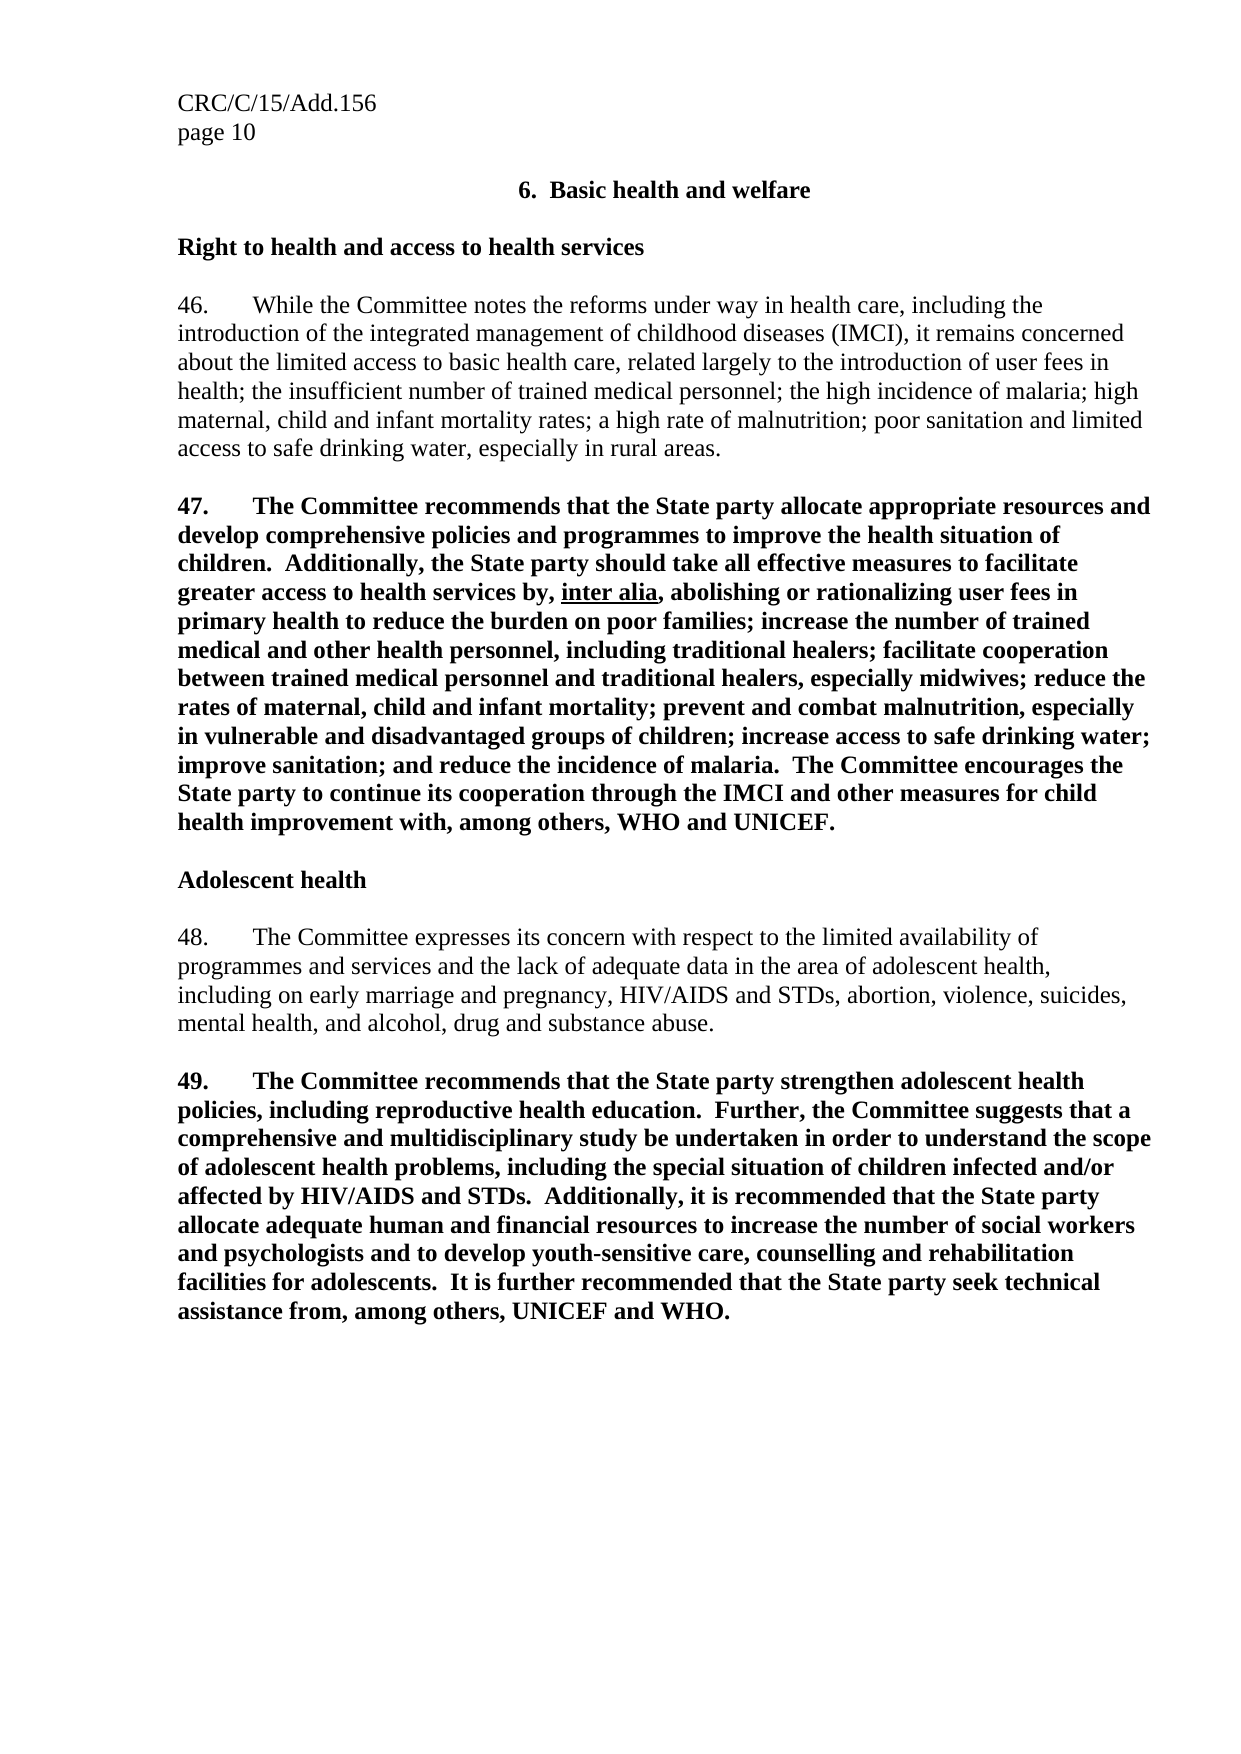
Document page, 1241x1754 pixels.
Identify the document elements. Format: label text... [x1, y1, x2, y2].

text 46. While the Committee notes the reforms under way in health care, including the introduction of the integrated management of childhood diseases (IMCI), it remains concerned about the limited access to basic health care, related largely to the introduction of user fees in health; the insufficient number of trained medical personnel; the high incidence of malaria; high maternal, child and infant mortality rates; a high rate of malnutrition; poor sanitation and limited access to safe drinking water, especially in rural areas. [177, 290, 1152, 462]
subtitle Right to health and access to health services [177, 232, 1152, 261]
text 47. The Committee recommends that the State party allocate appropriate resources and develop comprehensive policies and programmes to improve the health situation of children. Additionally, the State party should take all effective measures to facilitate greater access to health services by, inter alia, abolishing or rationalizing user fees in primary health to reduce the burden on poor families; increase the number of trained medical and other health personnel, including traditional healers; facilitate cooperation between trained medical personnel and traditional healers, especially midwives; reduce the rates of maternal, child and infant mortality; prevent and combat malnutrition, especially in vulnerable and disadvantaged groups of children; increase access to safe drinking water; improve sanitation; and reduce the incidence of malaria. The Committee encourages the State party to continue its cooperation through the IMCI and other measures for child health improvement with, among others, WHO and UNICEF. [177, 491, 1152, 836]
subtitle Adolescent health [177, 865, 1152, 893]
subtitle 6. Basic health and welfare [177, 175, 1152, 203]
text 49. The Committee recommends that the State party strengthen adolescent health policies, including reproductive health education. Further, the Committee suggests that a comprehensive and multidisciplinary study be undertaken in order to understand the scope of adolescent health problems, including the special situation of children infected and/or affected by HIV/AIDS and STDs. Additionally, it is recommended that the State party allocate adequate human and financial resources to increase the number of social workers and psychologists and to develop youth-sensitive care, counselling and rehabilitation facilities for adolescents. It is further recommended that the State party seek technical assistance from, among others, UNICEF and WHO. [177, 1066, 1152, 1325]
text 48. The Committee expresses its concern with respect to the limited availability of programmes and services and the lack of adequate data in the area of adolescent health, including on early marriage and pregnancy, HIV/AIDS and STDs, abortion, violence, suicides, mental health, and alcohol, drug and substance abuse. [177, 922, 1152, 1037]
